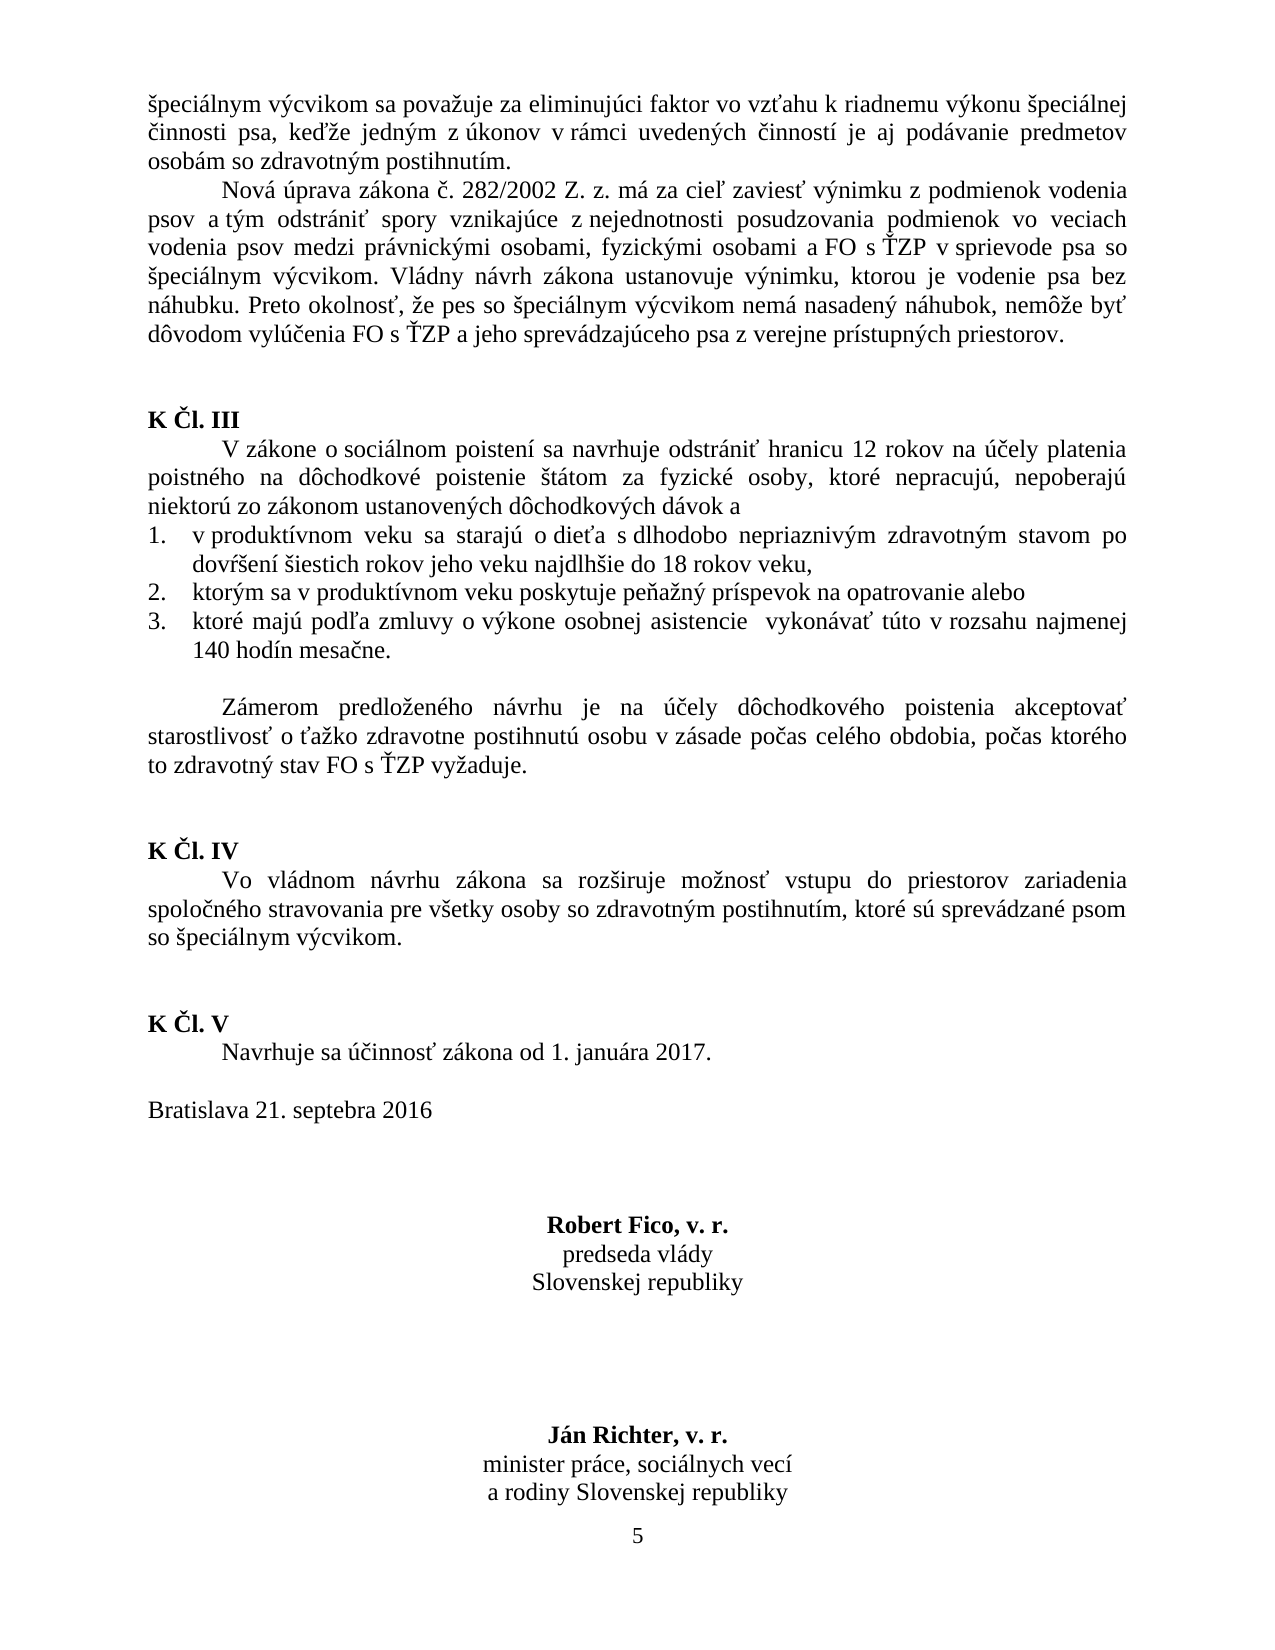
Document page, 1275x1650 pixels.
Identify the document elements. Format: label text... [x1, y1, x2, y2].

text Ján Richter, v. r. [148, 1420, 1127, 1449]
list v produktívnom veku sa starajú o dieťa s dlhodobo nepriaznivým zdravotným stavom po dovŕšení šiestich rokov jeho veku najdlhšie do 18 rokov veku, [148, 520, 1127, 577]
text Vo vládnom návrhu zákona sa rozširuje možnosť vstupu do priestorov zariadenia spoločného stravovania pre všetky osoby so zdravotným postihnutím, ktoré sú sprevádzané psom so špeciálnym výcvikom. [148, 865, 1127, 951]
text predseda vlády [148, 1239, 1127, 1267]
list ktoré majú podľa zmluvy o výkone osobnej asistencie vykonávať túto v rozsahu najmenej 140 hodín mesačne. [148, 606, 1127, 664]
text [148, 89, 1127, 175]
text Bratislava 21. septebra 2016 [148, 1095, 1127, 1124]
text Slovenskej republiky [148, 1267, 1127, 1296]
list ktorým sa v produktívnom veku poskytuje peňažný príspevok na opatrovanie alebo [148, 577, 1127, 606]
text V zákone o sociálnom poistení sa navrhuje odstrániť hranicu 12 rokov na účely platenia poistného na dôchodkové poistenie štátom za fyzické osoby, ktoré nepracujú, nepoberajú niektorú zo zákonom ustanovených dôchodkových dávok a [148, 434, 1127, 520]
text a rodiny Slovenskej republiky [148, 1477, 1127, 1506]
text K Čl. III [148, 405, 1127, 434]
text Navrhuje sa účinnosť zákona od 1. januára 2017. [148, 1037, 1127, 1066]
text K Čl. V [148, 1009, 1127, 1037]
text Nová úprava zákona č. 282/2002 Z. z. má za cieľ zaviesť výnimku z podmienok vodenia psov a tým odstrániť spory vznikajúce z nejednotnosti posudzovania podmienok vo veciach vodenia psov medzi právnickými osobami, fyzickými osobami a FO s ŤZP v sprievode psa so špeciálnym výcvikom. Vládny návrh zákona ustanovuje výnimku, ktorou je vodenie psa bez náhubku. Preto okolnosť, že pes so špeciálnym výcvikom nemá nasadený náhubok, nemôže byť dôvodom vylúčenia FO s ŤZP a jeho sprevádzajúceho psa z verejne prístupných priestorov. [148, 175, 1127, 347]
text Robert Fico, v. r. [148, 1210, 1127, 1239]
text K Čl. IV [148, 836, 1127, 865]
text minister práce, sociálnych vecí [148, 1449, 1127, 1477]
text Zámerom predloženého návrhu je na účely dôchodkového poistenia akceptovať starostlivosť o ťažko zdravotne postihnutú osobu v zásade počas celého obdobia, počas ktorého to zdravotný stav FO s ŤZP vyžaduje. [148, 692, 1127, 779]
